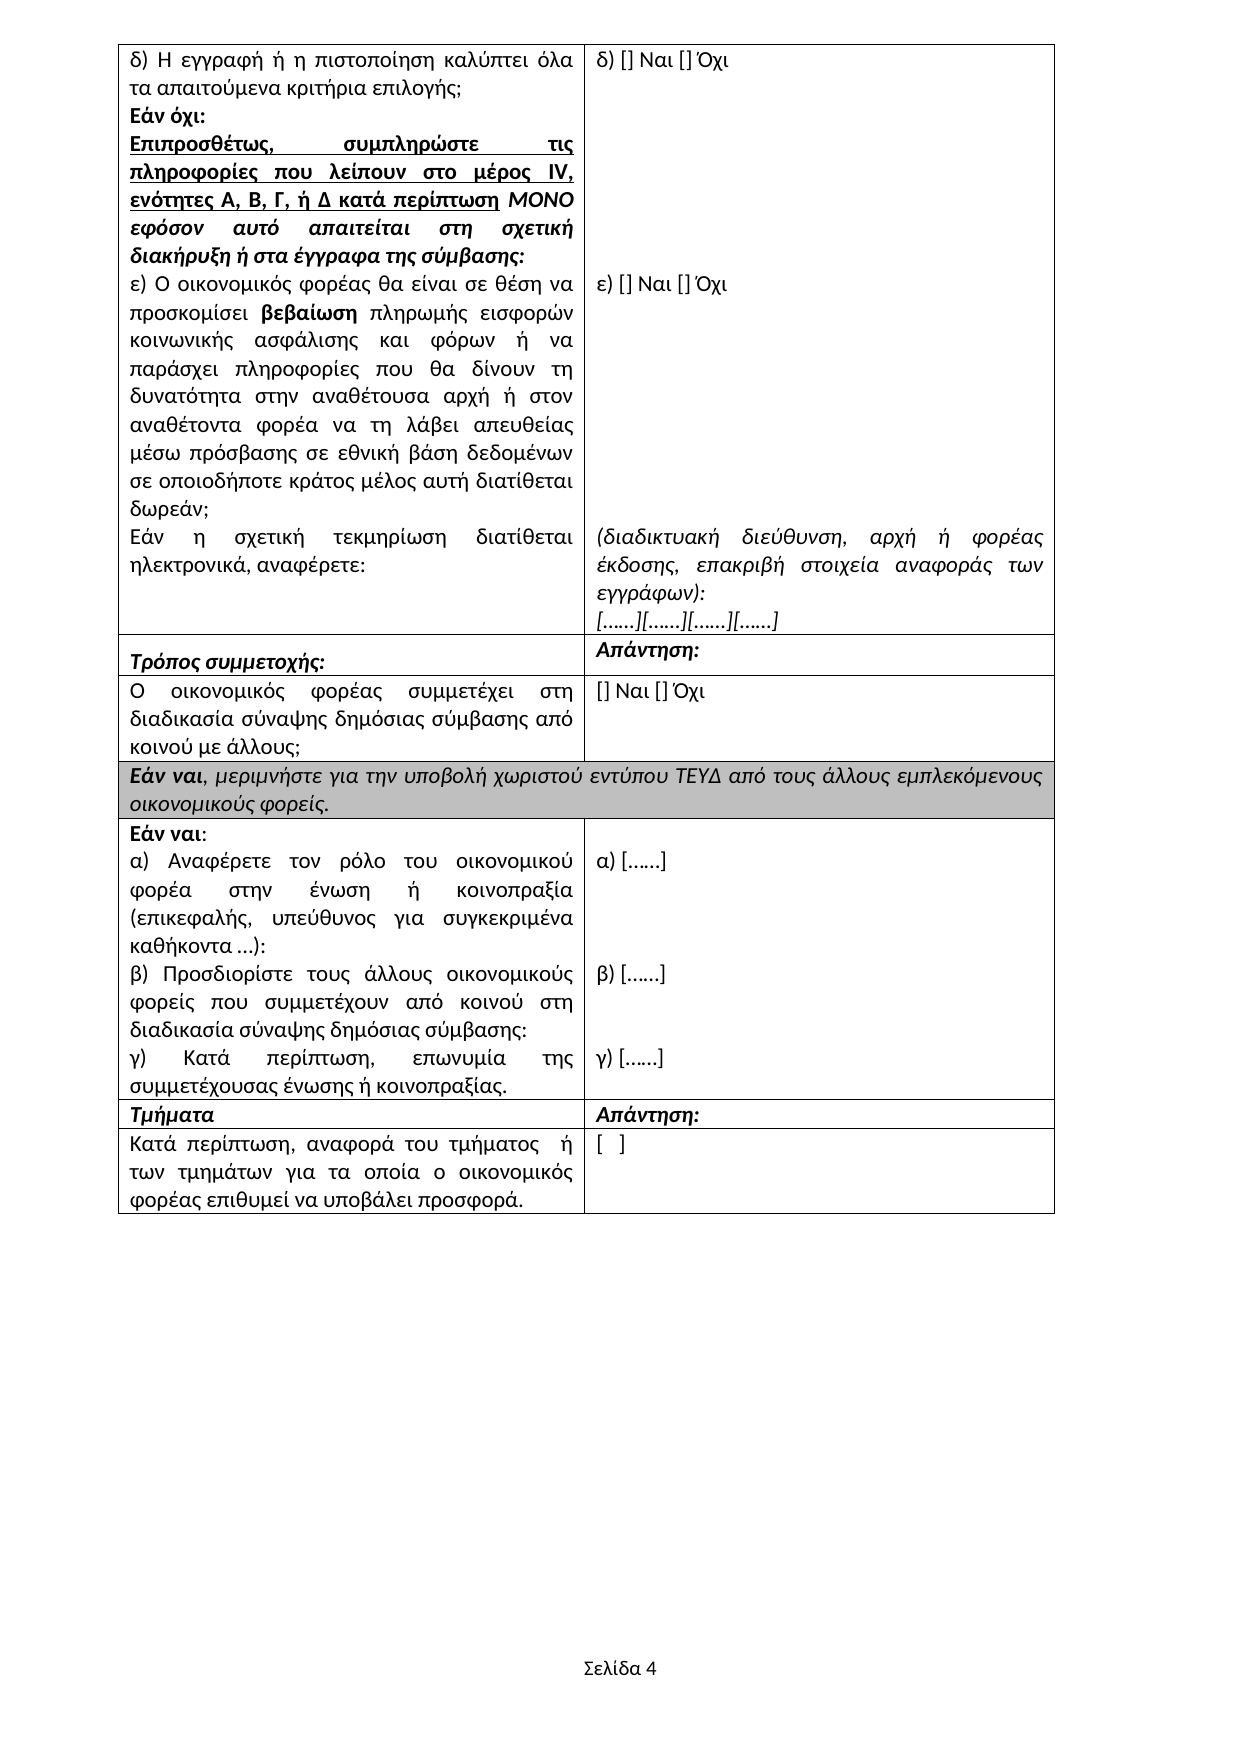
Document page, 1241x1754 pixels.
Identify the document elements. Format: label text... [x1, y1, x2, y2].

table_cell Τρόπος συμμετοχής: [119, 635, 584, 675]
table_cell Εάν ναι, μεριμνήστε για την υποβολή χωριστού εντύπου ΤΕΥΔ από τους άλλους εμπλεκόμενους οικονομικούς φορείς. [119, 762, 1054, 818]
table_cell Απάντηση: [585, 1100, 1054, 1128]
table_cell Απάντηση: [585, 635, 1054, 675]
table_cell Τμήματα [119, 1100, 584, 1128]
table_cell Εάν ναι: α) Αναφέρετε τον ρόλο του οικονομικού φορέα στην ένωση ή κοινοπραξία (επικεφαλής, υπεύθυνος για συγκεκριμένα καθήκοντα …): β) Προσδιορίστε τους άλλους οικονομικούς φορείς που συμμετέχουν από κοινού στη διαδικασία σύναψης δημόσιας σύμβασης: γ) Κατά περίπτωση, επωνυμία της συμμετέχουσας ένωσης ή κοινοπραξίας. [119, 819, 584, 1099]
table_cell [ ] [585, 1129, 1054, 1213]
table_cell Κατά περίπτωση, αναφορά του τμήματος ή των τμημάτων για τα οποία ο οικονομικός φορέας επιθυμεί να υποβάλει προσφορά. [119, 1129, 584, 1213]
table_cell α) [……] β) [……] γ) [……] [585, 819, 1054, 1099]
table_cell Ο οικονομικός φορέας συμμετέχει στη διαδικασία σύναψης δημόσιας σύμβασης από κοινού με άλλους; [119, 676, 584, 761]
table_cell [119, 45, 584, 634]
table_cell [585, 45, 1054, 634]
table_cell [] Ναι [] Όχι [585, 676, 1054, 761]
